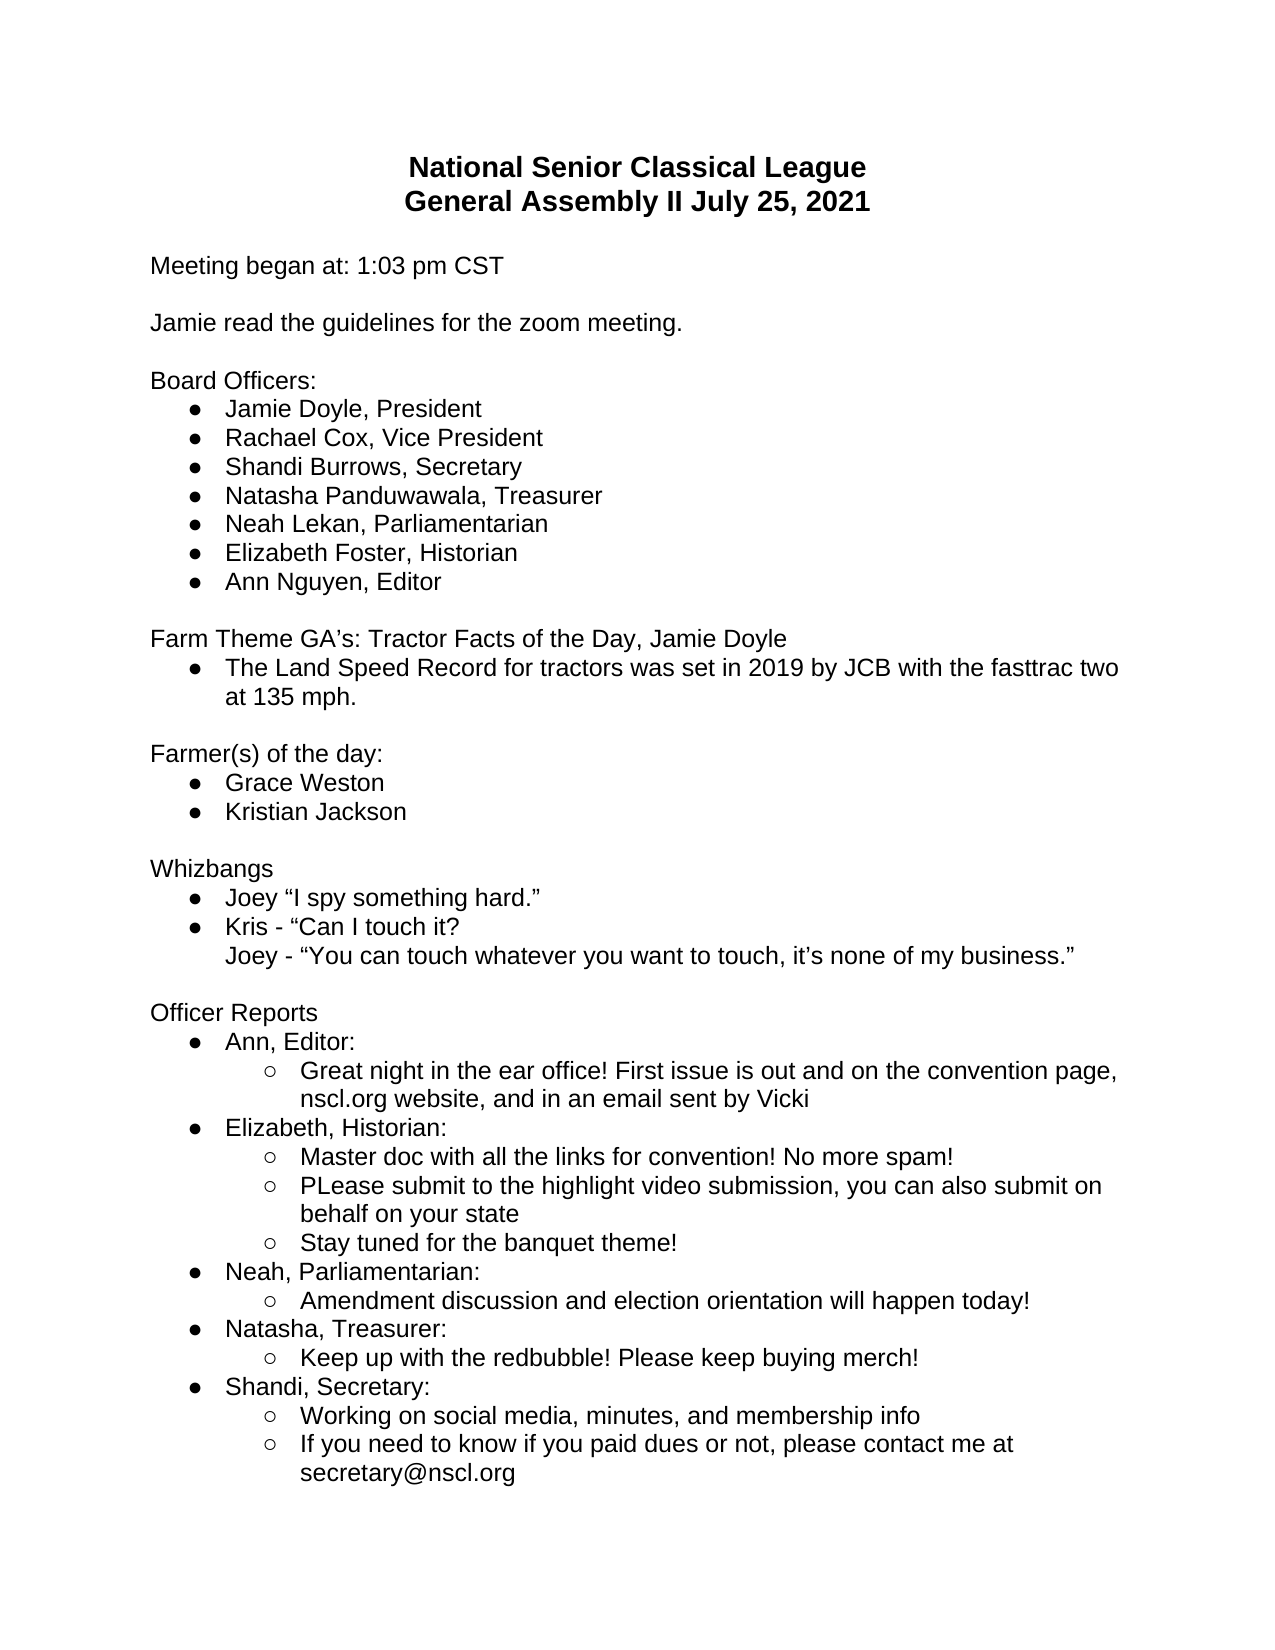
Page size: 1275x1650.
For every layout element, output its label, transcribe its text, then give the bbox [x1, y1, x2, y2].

list Neah, Parliamentarian: [187, 1257, 1125, 1286]
text General Assembly II July 25, 2021 [150, 183, 1125, 217]
list Rachael Cox, Vice President [187, 423, 1125, 452]
text Officer Reports [150, 998, 1125, 1027]
text Whizbangs [150, 854, 1125, 883]
list PLease submit to the highlight video submission, you can also submit on behalf on your state [262, 1171, 1125, 1228]
text Farmer(s) of the day: [150, 739, 1125, 768]
list Stay tuned for the banquet theme! [262, 1228, 1125, 1257]
list Keep up with the redbubble! Please keep buying merch! [262, 1343, 1125, 1372]
text Meeting began at: 1:03 pm CST [150, 251, 1125, 279]
text Joey - “You can touch whatever you want to touch, it’s none of my business.” [225, 941, 1125, 969]
list Elizabeth Foster, Historian [187, 538, 1125, 567]
list Joey “I spy something hard.” [187, 883, 1125, 912]
list Kris - “Can I touch it? [187, 912, 1125, 941]
list The Land Speed Record for tractors was set in 2019 by JCB with the fasttrac two at 135 mph. [187, 653, 1125, 711]
text National Senior Classical League [150, 150, 1125, 183]
list Master doc with all the links for convention! No more spam! [262, 1142, 1125, 1171]
list Ann, Editor: [187, 1027, 1125, 1056]
list Shandi Burrows, Secretary [187, 452, 1125, 481]
text Board Officers: [150, 366, 1125, 394]
list Elizabeth, Historian: [187, 1113, 1125, 1142]
list If you need to know if you paid dues or not, please contact me at secretary@nscl.org [262, 1429, 1125, 1487]
list Working on social media, minutes, and membership info [262, 1401, 1125, 1429]
list Kristian Jackson [187, 797, 1125, 826]
list Great night in the ear office! First issue is out and on the convention page, nscl.org website, and in an email sent by Vicki [262, 1056, 1125, 1113]
list Neah Lekan, Parliamentarian [187, 509, 1125, 538]
list Ann Nguyen, Editor [187, 567, 1125, 596]
list Shandi, Secretary: [187, 1372, 1125, 1401]
list Natasha, Treasurer: [187, 1314, 1125, 1343]
list Grace Weston [187, 768, 1125, 797]
list Natasha Panduwawala, Treasurer [187, 481, 1125, 509]
text Farm Theme GA’s: Tractor Facts of the Day, Jamie Doyle [150, 624, 1125, 653]
list Jamie Doyle, President [187, 394, 1125, 423]
text Jamie read the guidelines for the zoom meeting. [150, 308, 1125, 337]
list Amendment discussion and election orientation will happen today! [262, 1286, 1125, 1314]
